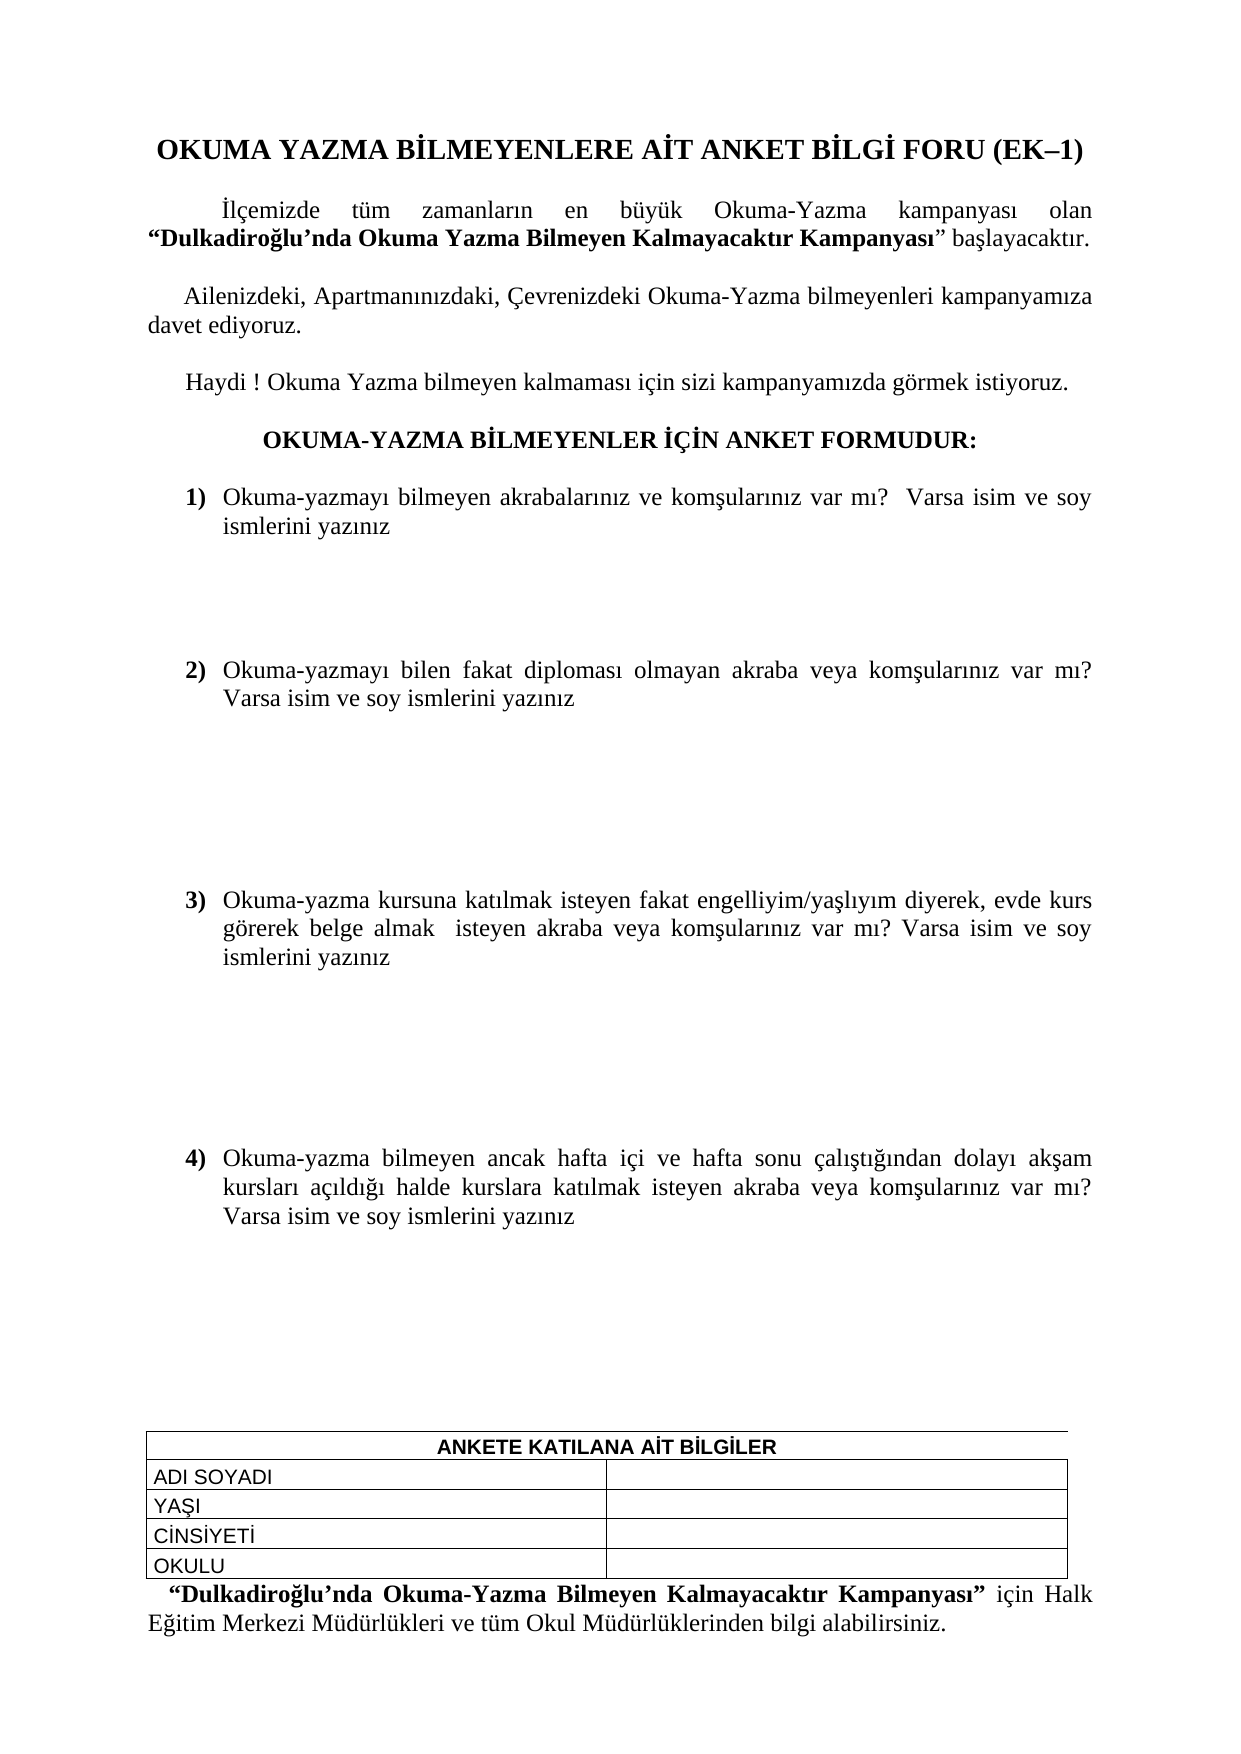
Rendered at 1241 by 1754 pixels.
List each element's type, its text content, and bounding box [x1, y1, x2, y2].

table_header ANKETE KATILANA AİT BİLGİLER [147, 1432, 1068, 1459]
list Okuma-yazmayı bilen fakat diploması olmayan akraba veya komşularınız var mı? Varsa isim ve soy ismlerini yazınız [185, 655, 1093, 712]
text İlçemizde tüm zamanların en büyük Okuma-Yazma kampanyası olan “Dulkadiroğlu’nda Okuma Yazma Bilmeyen Kalmayacaktır Kampanyası” başlayacaktır. [148, 195, 1093, 252]
text “Dulkadiroğlu’nda Okuma-Yazma Bilmeyen Kalmayacaktır Kampanyası” için Halk Eğitim Merkezi Müdürlükleri ve tüm Okul Müdürlüklerinden bilgi alabilirsiniz. [148, 1579, 1093, 1636]
text Ailenizdeki, Apartmanınızdaki, Çevrenizdeki Okuma-Yazma bilmeyenleri kampanyamıza davet ediyoruz. [148, 281, 1093, 338]
list Okuma-yazmayı bilmeyen akrabalarınız ve komşularınız var mı? Varsa isim ve soy ismlerini yazınız [185, 482, 1093, 540]
table_cell OKULU [147, 1549, 606, 1578]
table_cell YAŞI [147, 1490, 606, 1518]
table_cell [607, 1460, 1067, 1488]
table_cell CİNSİYETİ [147, 1519, 606, 1548]
text Haydi ! Okuma Yazma bilmeyen kalmaması için sizi kampanyamızda görmek istiyoruz. [148, 367, 1093, 396]
table_cell ADI SOYADI [147, 1460, 606, 1488]
table_cell [607, 1490, 1067, 1518]
table_cell [607, 1519, 1067, 1548]
text OKUMA YAZMA BİLMEYENLERE AİT ANKET BİLGİ FORU (EK–1) [148, 132, 1093, 166]
text OKUMA-YAZMA BİLMEYENLER İÇİN ANKET FORMUDUR: [148, 425, 1093, 453]
list Okuma-yazma bilmeyen ancak hafta içi ve hafta sonu çalıştığından dolayı akşam kursları açıldığı halde kurslara katılmak isteyen akraba veya komşularınız var mı? Varsa isim ve soy ismlerini yazınız [185, 1143, 1093, 1230]
list Okuma-yazma kursuna katılmak isteyen fakat engelliyim/yaşlıyım diyerek, evde kurs görerek belge almak isteyen akraba veya komşularınız var mı? Varsa isim ve soy ismlerini yazınız [185, 885, 1093, 971]
table_cell [607, 1549, 1067, 1578]
